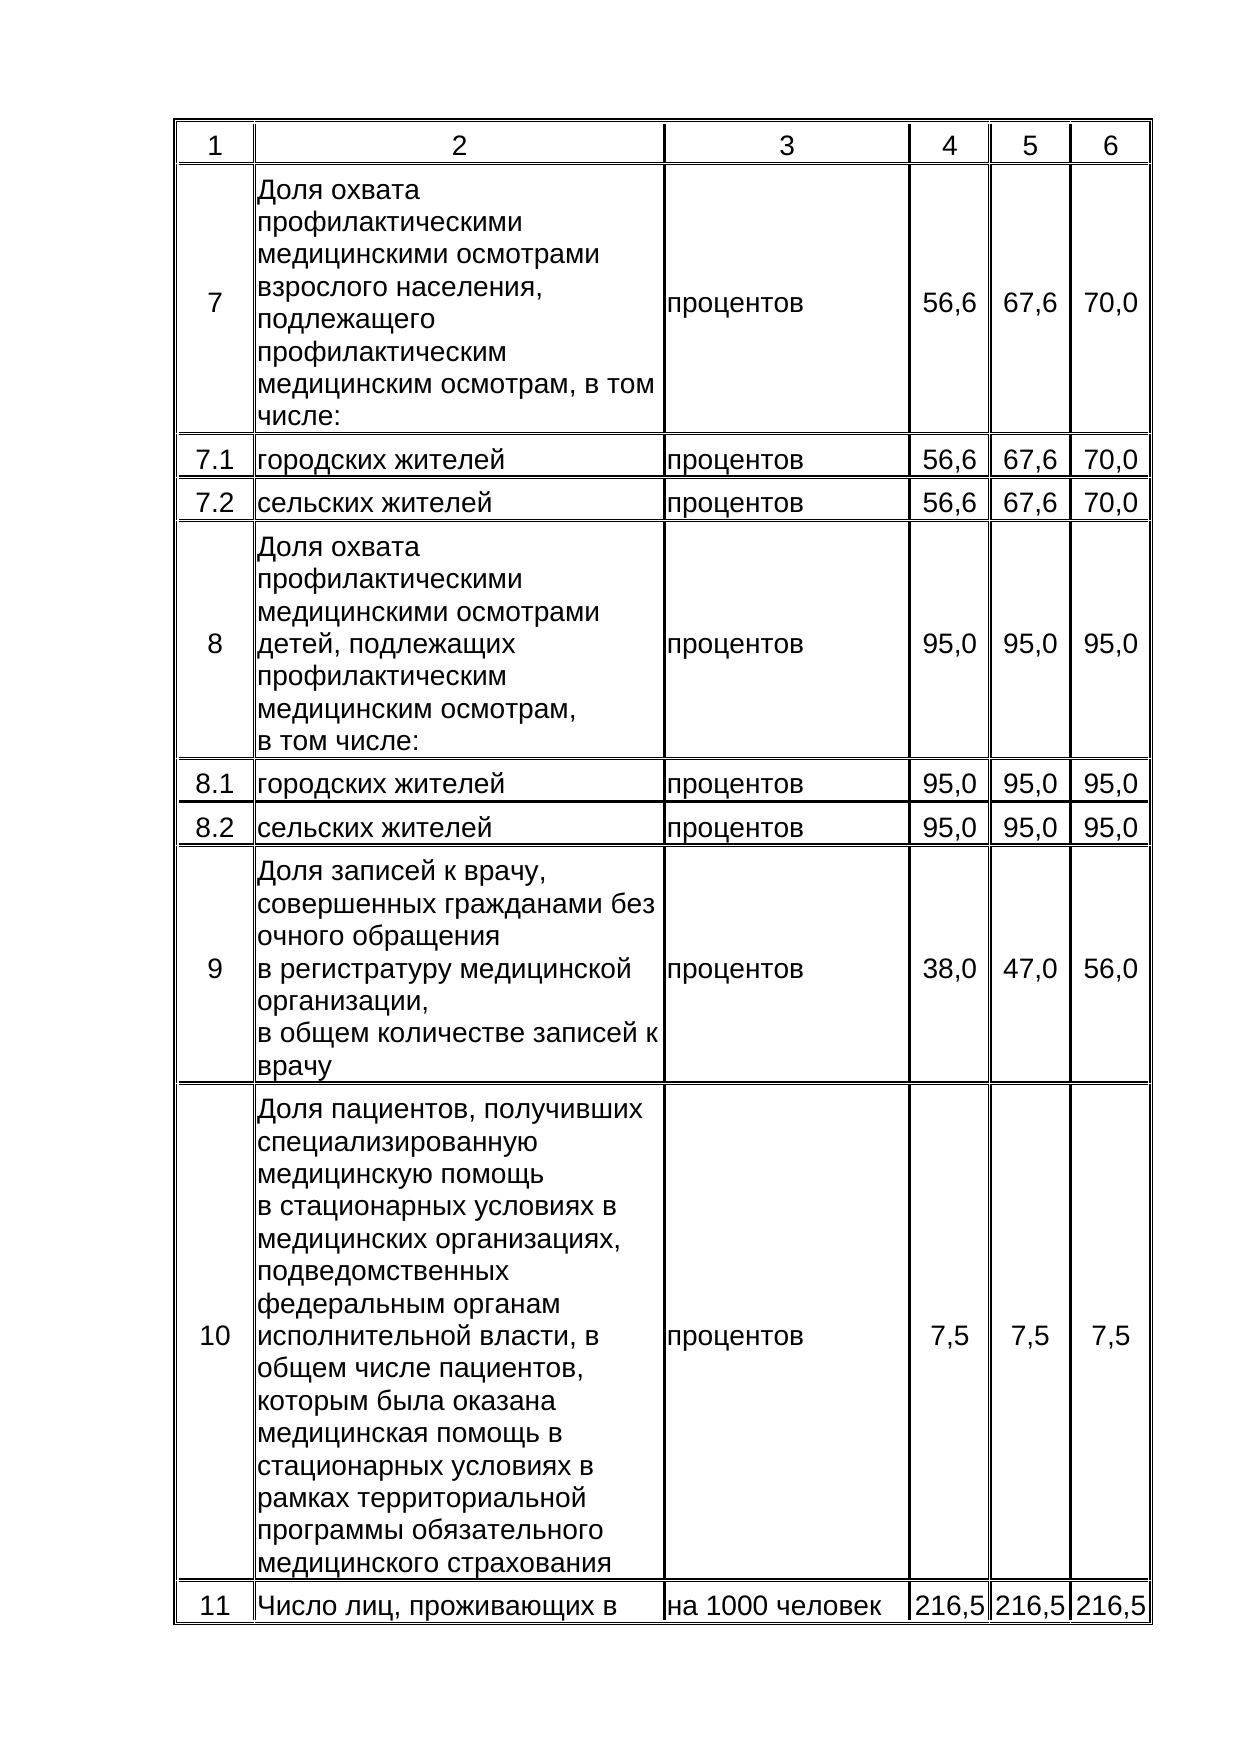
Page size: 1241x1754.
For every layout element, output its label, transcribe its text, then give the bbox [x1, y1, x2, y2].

table_cell 7.1 [175, 432, 254, 475]
table_cell 7,5 [1072, 1081, 1150, 1578]
table_cell 7,5 [911, 1085, 988, 1578]
table_cell 216,5 [990, 1582, 1070, 1622]
table_cell 95,0 [992, 803, 1069, 843]
table_cell 67,6 [992, 165, 1069, 432]
table_header 4 [909, 120, 990, 162]
table_cell процентов [666, 479, 908, 519]
table_cell 67,6 [992, 435, 1069, 475]
table_cell 8.2 [177, 800, 253, 843]
table_cell 216,5 [909, 1578, 990, 1622]
table_header 6 [1070, 122, 1149, 162]
table_cell 95,0 [911, 760, 988, 800]
table_header 3 [664, 122, 909, 162]
table_cell 7 [175, 162, 254, 432]
table_cell процентов [666, 435, 908, 475]
table_cell процентов [666, 803, 908, 843]
table_cell 67,6 [992, 479, 1069, 519]
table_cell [255, 1582, 664, 1622]
table_cell 38,0 [911, 847, 988, 1081]
table_cell 95,0 [1070, 519, 1151, 756]
table_cell 56,6 [911, 479, 988, 519]
table_cell городских жителей [256, 760, 663, 800]
table_cell 70,0 [1072, 475, 1150, 519]
table_cell Доля пациентов, получивших специализированную медицинскую помощь в стационарных условиях в медицинских организациях, подведомственных федеральным органам исполнительной власти, в общем числе пациентов, которым была оказана медицинская помощь в стационарных условиях в рамках территориальной программы обязательного медицинского страхования [256, 1085, 663, 1578]
table_cell процентов [666, 522, 908, 756]
table_cell 70,0 [1070, 432, 1151, 475]
table_cell 7,5 [992, 1085, 1069, 1578]
table_cell 216,5 [1070, 1578, 1150, 1622]
table_cell процентов [666, 1085, 908, 1578]
table_cell процентов [666, 760, 908, 800]
table_cell 95,0 [1072, 800, 1149, 843]
table_cell 95,0 [992, 760, 1069, 800]
table_cell 56,0 [1072, 843, 1150, 1081]
table_header 5 [990, 122, 1070, 162]
table_cell 9 [177, 843, 253, 1081]
table_cell 70,0 [1070, 162, 1151, 432]
table_cell 8.1 [177, 756, 253, 800]
table_cell 10 [177, 1081, 253, 1578]
table_cell 95,0 [992, 522, 1069, 756]
table_cell процентов [666, 847, 908, 1081]
table_cell 8 [175, 519, 254, 756]
table_cell Доля охвата профилактическими медицинскими осмотрами взрослого населения, подлежащего профилактическим медицинским осмотрам, в том числе: [256, 165, 663, 432]
table_cell 95,0 [1072, 756, 1150, 800]
table_header 1 [177, 122, 254, 162]
table_header 2 [255, 122, 664, 162]
table_cell 95,0 [911, 522, 988, 756]
table_cell сельских жителей [256, 479, 663, 519]
table_cell городских жителей [256, 435, 663, 475]
table_cell 11 [177, 1578, 254, 1622]
table_cell 56,6 [911, 165, 988, 432]
table_cell сельских жителей [256, 803, 663, 843]
table_cell на 1000 человек сельского населения [664, 1582, 909, 1622]
table_cell Доля охвата профилактическими медицинскими осмотрами детей, подлежащих профилактическим медицинским осмотрам, в том числе: [256, 522, 663, 756]
table_cell 7.2 [177, 475, 253, 519]
table_cell 95,0 [911, 803, 988, 843]
table_cell 47,0 [992, 847, 1069, 1081]
table_cell процентов [666, 165, 908, 432]
table_cell Доля записей к врачу, совершенных гражданами без очного обращения в регистратуру медицинской организации, в общем количестве записей к врачу [256, 847, 663, 1081]
table_cell 56,6 [911, 435, 988, 475]
